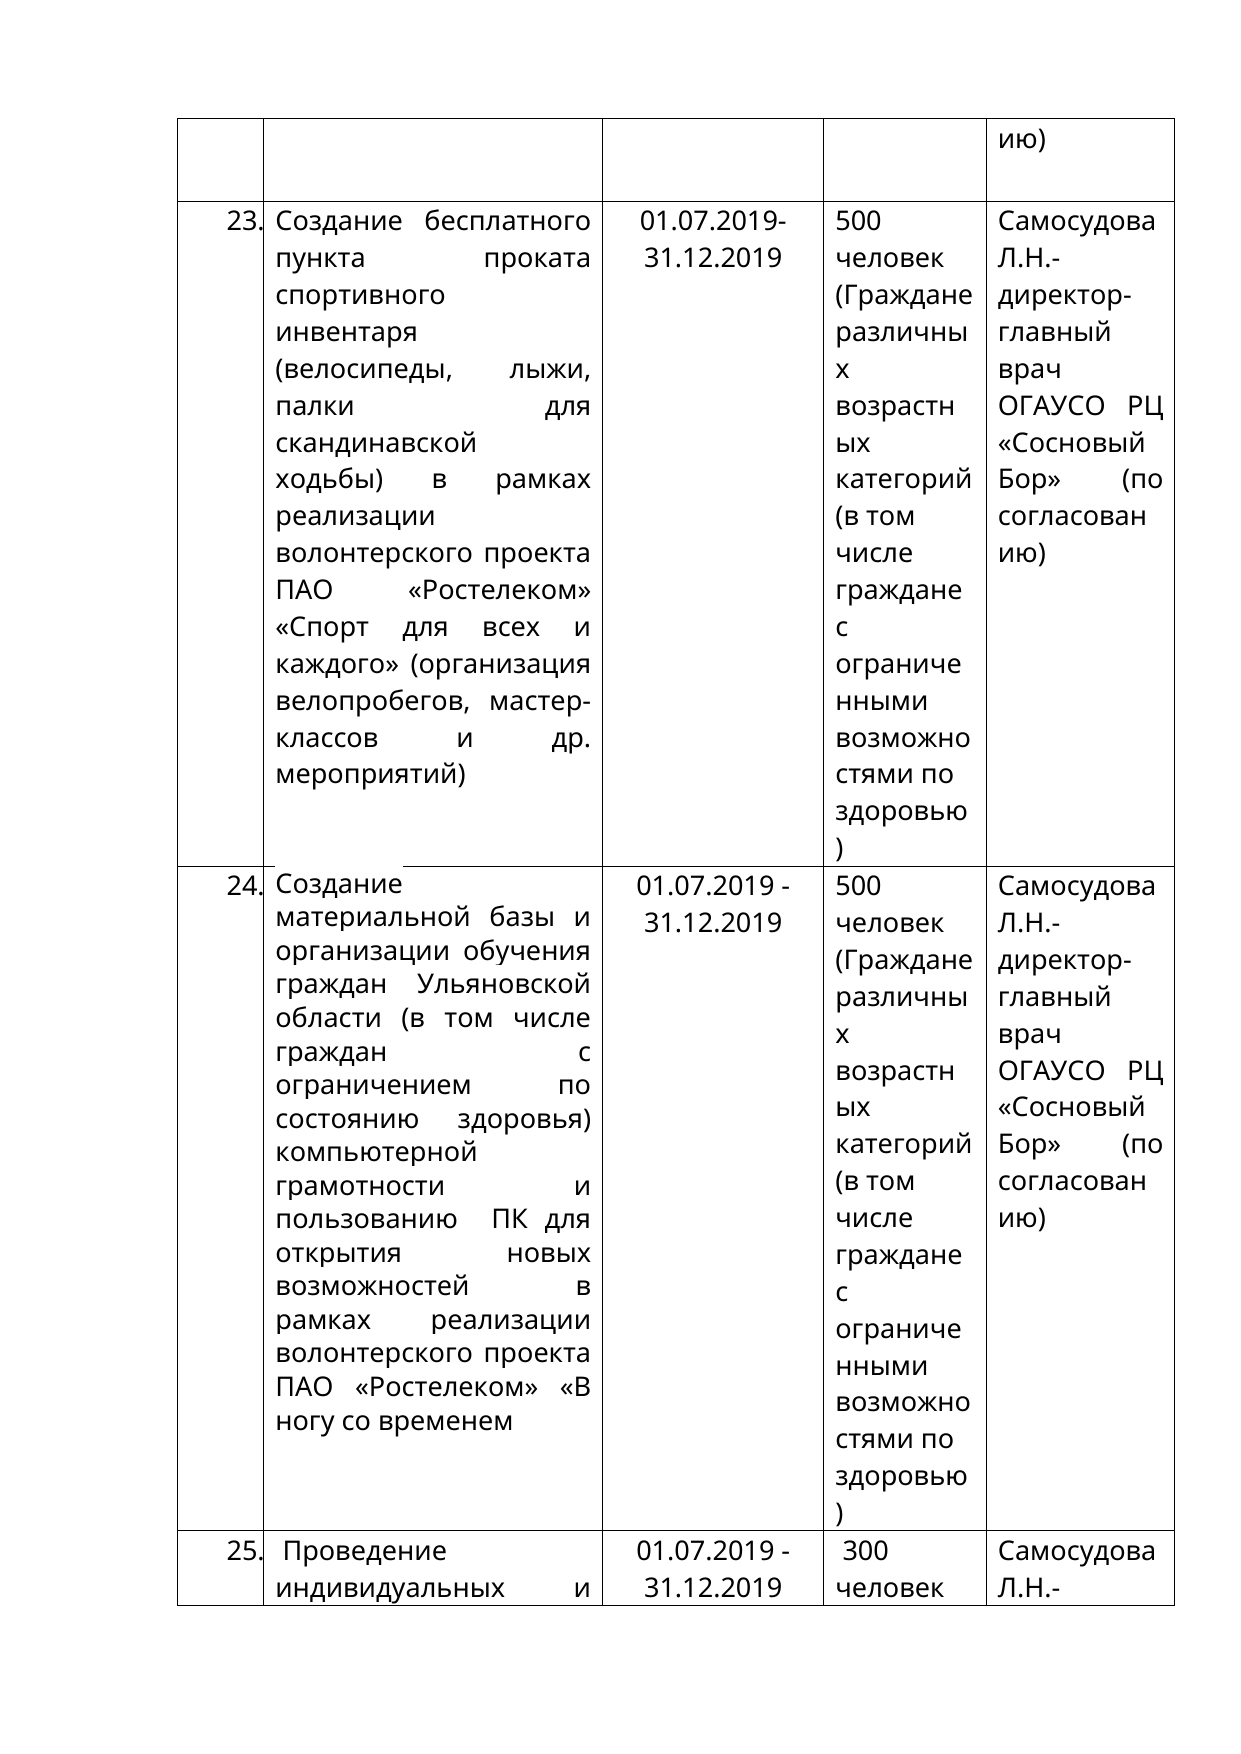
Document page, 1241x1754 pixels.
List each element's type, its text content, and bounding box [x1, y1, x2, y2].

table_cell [824, 119, 986, 201]
table_cell 01.07.2019 -31.12.2019 [603, 867, 823, 1530]
table_cell 500 человек (Граждане различных возрастных категорий (в том числе граждане с ограниченными возможностями по здоровью) [824, 867, 986, 1530]
table_cell Самосудова Л.Н.- директор-главный врач ОГАУСО РЦ «Сосновый Бор» (по согласованию) [987, 202, 1174, 866]
table_cell Самосудова Л.Н.- директор-главный врач ОГАУСО РЦ «Сосновый Бор» (по согласованию) [987, 867, 1174, 1530]
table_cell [264, 1531, 602, 1605]
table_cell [264, 119, 602, 201]
table_cell 01.07.2019- 31.12.2019 [603, 202, 823, 866]
table_cell [178, 202, 263, 866]
table_cell 500 человек (Граждане различных возрастных категорий (в том числе граждане с ограниченными возможностями по здоровью) [824, 202, 986, 866]
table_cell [824, 1531, 986, 1605]
table_cell [178, 1531, 263, 1605]
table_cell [603, 119, 823, 201]
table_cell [603, 1531, 823, 1605]
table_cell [987, 1531, 1174, 1605]
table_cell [987, 119, 1174, 201]
table_cell Создание материальной базы и организации обучения граждан Ульяновской области (в том числе граждан с ограничением по состоянию здоровья) компьютерной грамотности и пользованию ПК для открытия новых возможностей в рамках реализации волонтерского проекта ПАО «Ростелеком» «В ногу со временем [264, 867, 602, 1530]
table_cell [178, 867, 263, 1530]
table_cell Создание бесплатного пункта проката спортивного инвентаря (велосипеды, лыжи, палки для скандинавской ходьбы) в рамках реализации волонтерского проекта ПАО «Ростелеком» «Спорт для всех и каждого» (организация велопробегов, мастер-классов и др. мероприятий) [264, 202, 602, 866]
table_cell [178, 119, 263, 201]
